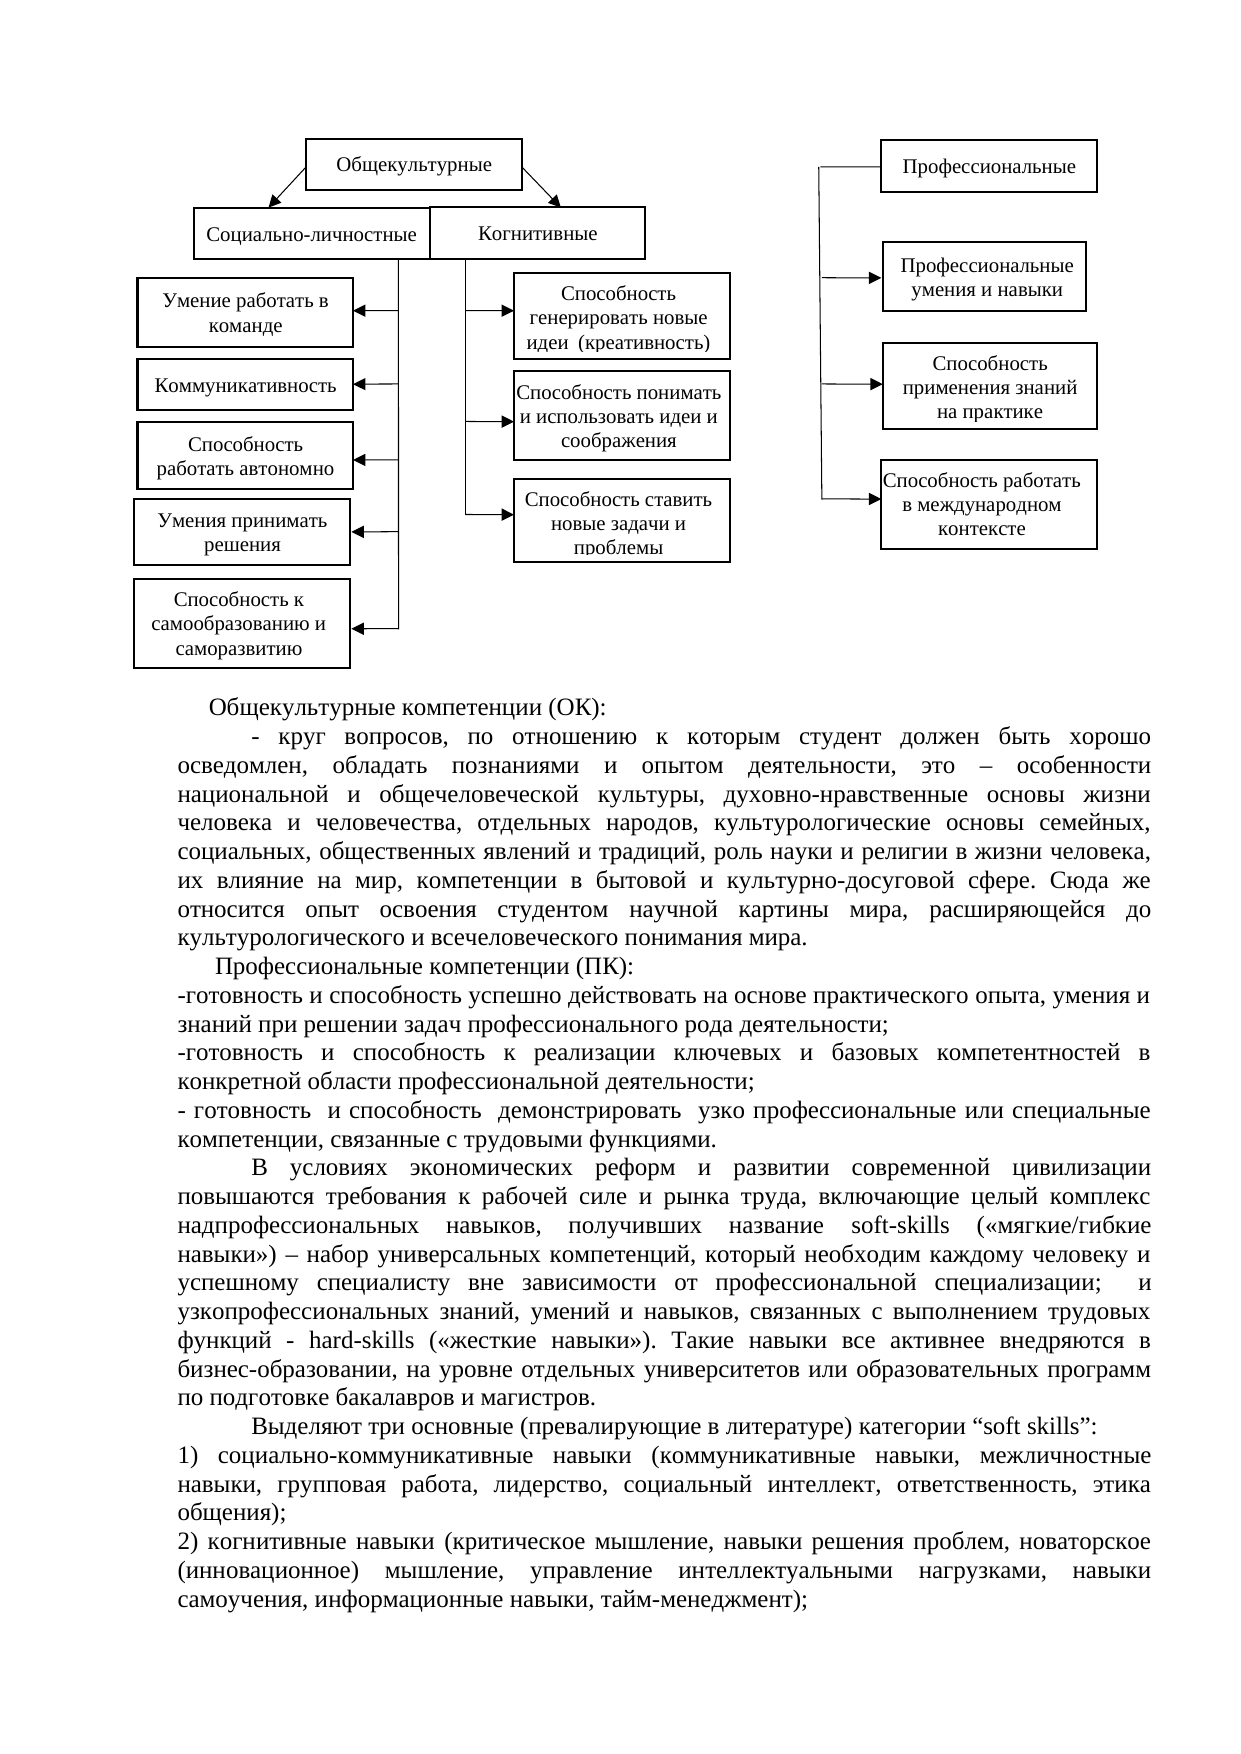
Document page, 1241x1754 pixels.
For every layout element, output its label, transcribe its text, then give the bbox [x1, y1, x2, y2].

text - готовность и способность демонстрировать узко профессиональные или специальные компетенции, связанные с трудовыми функциями. [177, 1095, 1152, 1152]
text -готовность и способность успешно действовать на основе практического опыта, умения и знаний при решении задач профессионального рода деятельности; [177, 980, 1152, 1037]
text Профессиональные компетенции (ПК): [177, 951, 1152, 980]
text Выделяют три основные (превалирующие в литературе) категории “soft skills”: [177, 1411, 1152, 1440]
text Общекультурные компетенции (ОК): [177, 692, 1152, 721]
text В условиях экономических реформ и развитии современной цивилизации повышаются требования к рабочей силе и рынка труда, включающие целый комплекс надпрофессиональных навыков, получивших название soft-skills («мягкие/гибкие навыки») – набор универсальных компетенций, который необходим каждому человеку и успешному специалисту вне зависимости от профессиональной специализации; и узкопрофессиональных знаний, умений и навыков, связанных с выполнением трудовых функций - hard-skills («жесткие навыки»). Такие навыки все активнее внедряются в бизнес-образовании, на уровне отдельных университетов или образовательных программ по подготовке бакалавров и магистров. [177, 1152, 1152, 1411]
text 1) социально-коммуникативные навыки (коммуникативные навыки, межличностные навыки, групповая работа, лидерство, социальный интеллект, ответственность, этика общения); [177, 1440, 1152, 1526]
text - круг вопросов, по отношению к которым студент должен быть хорошо осведомлен, обладать познаниями и опытом деятельности, это – особенности национальной и общечеловеческой культуры, духовно-нравственные основы жизни человека и человечества, отдельных народов, культурологические основы семейных, социальных, общественных явлений и традиций, роль науки и религии в жизни человека, их влияние на мир, компетенции в бытовой и культурно-досуговой сфере. Сюда же относится опыт освоения студентом научной картины мира, расширяющейся до культурологического и всечеловеческого понимания мира. [177, 721, 1152, 951]
text 2) когнитивные навыки (критическое мышление, навыки решения проблем, новаторское (инновационное) мышление, управление интеллектуальными нагрузками, навыки самоучения, информационные навыки, тайм-менеджмент); [177, 1526, 1152, 1612]
text -готовность и способность к реализации ключевых и базовых компетентностей в конкретной области профессиональной деятельности; [177, 1037, 1152, 1095]
